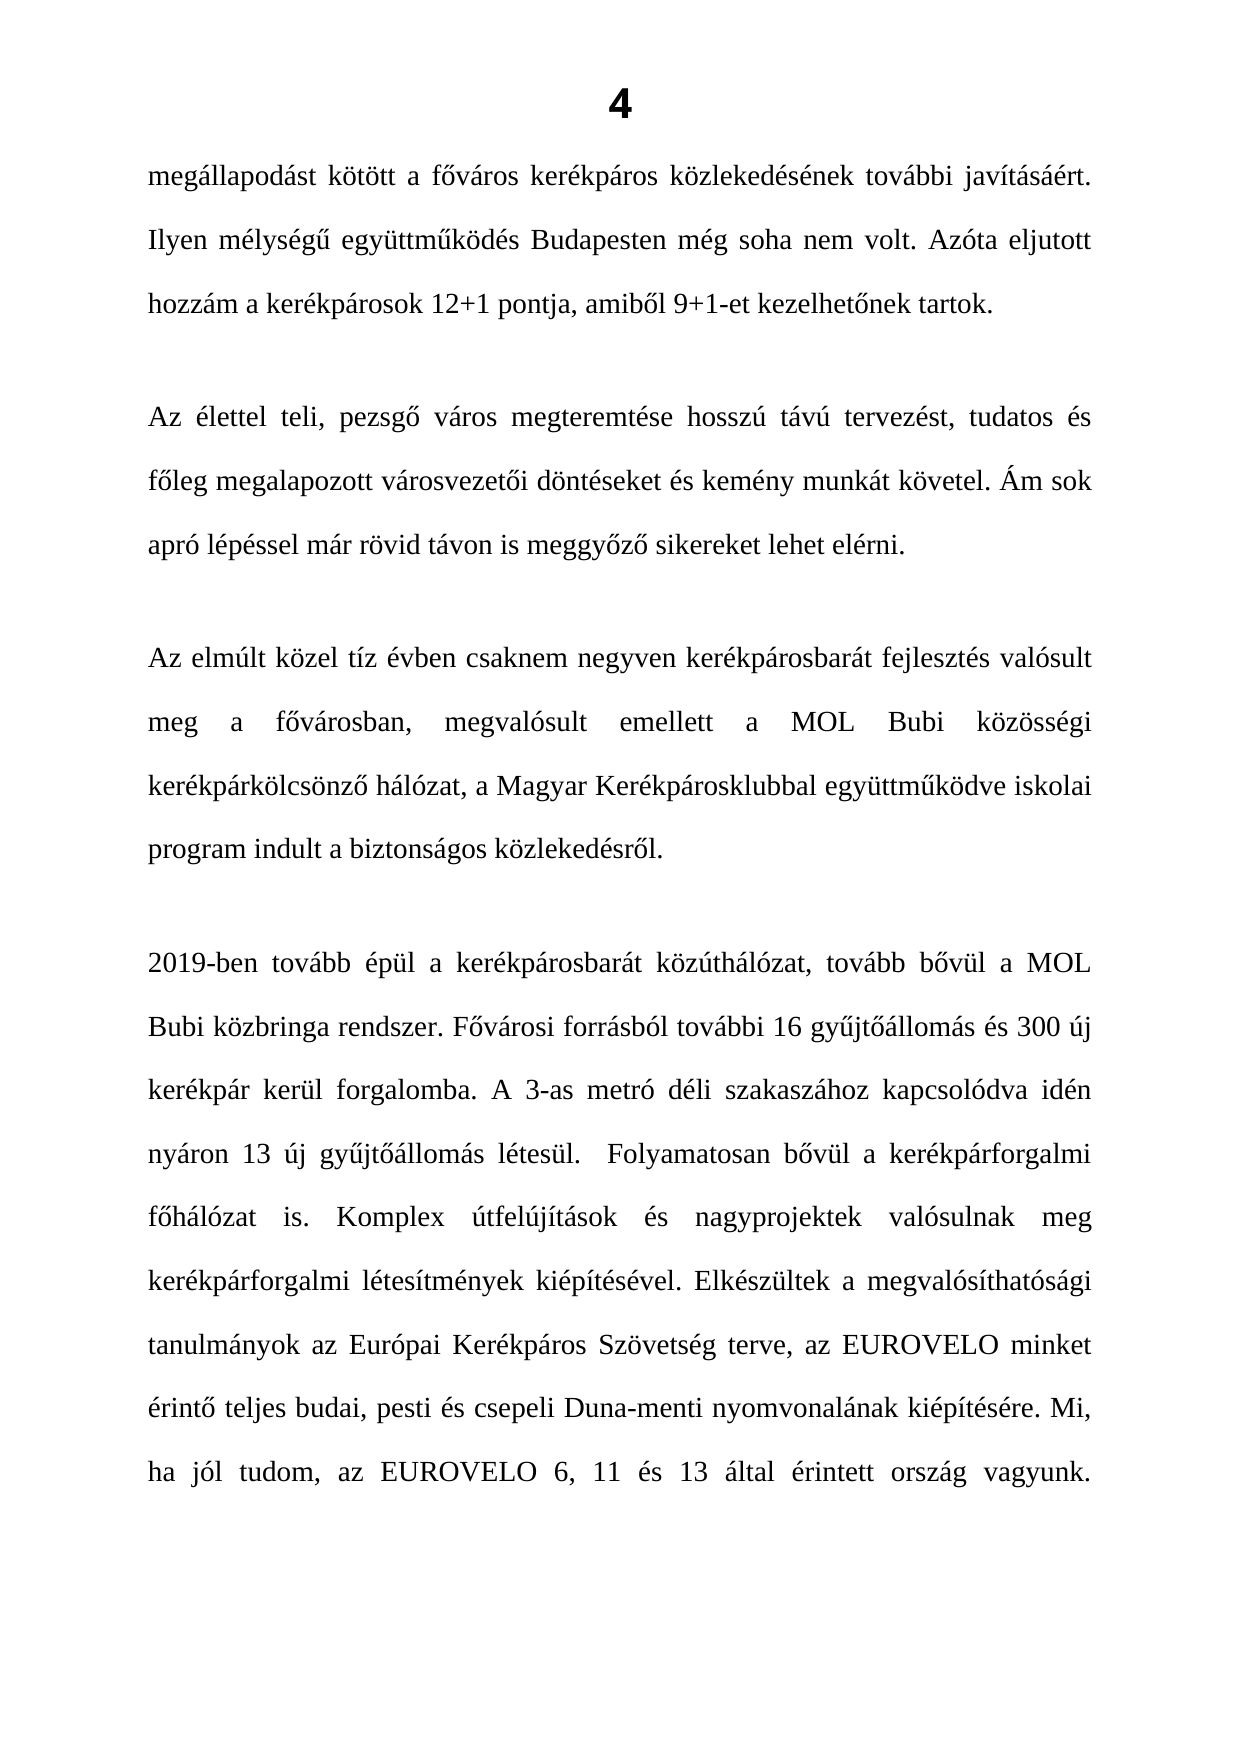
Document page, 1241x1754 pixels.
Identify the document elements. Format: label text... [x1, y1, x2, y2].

text Az elmúlt közel tíz évben csaknem negyven kerékpárosbarát fejlesztés valósult meg a fővárosban, megvalósult emellett a MOL Bubi közösségi kerékpárkölcsönző hálózat, a Magyar Kerékpárosklubbal együttműködve iskolai program indult a biztonságos közlekedésről. [148, 640, 1093, 865]
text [148, 158, 1093, 319]
text Az élettel teli, pezsgő város megteremtése hosszú távú tervezést, tudatos és főleg megalapozott városvezetői döntéseket és kemény munkát követel. Ám sok apró lépéssel már rövid távon is meggyőző sikereket lehet elérni. [148, 399, 1093, 560]
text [148, 945, 1093, 1488]
